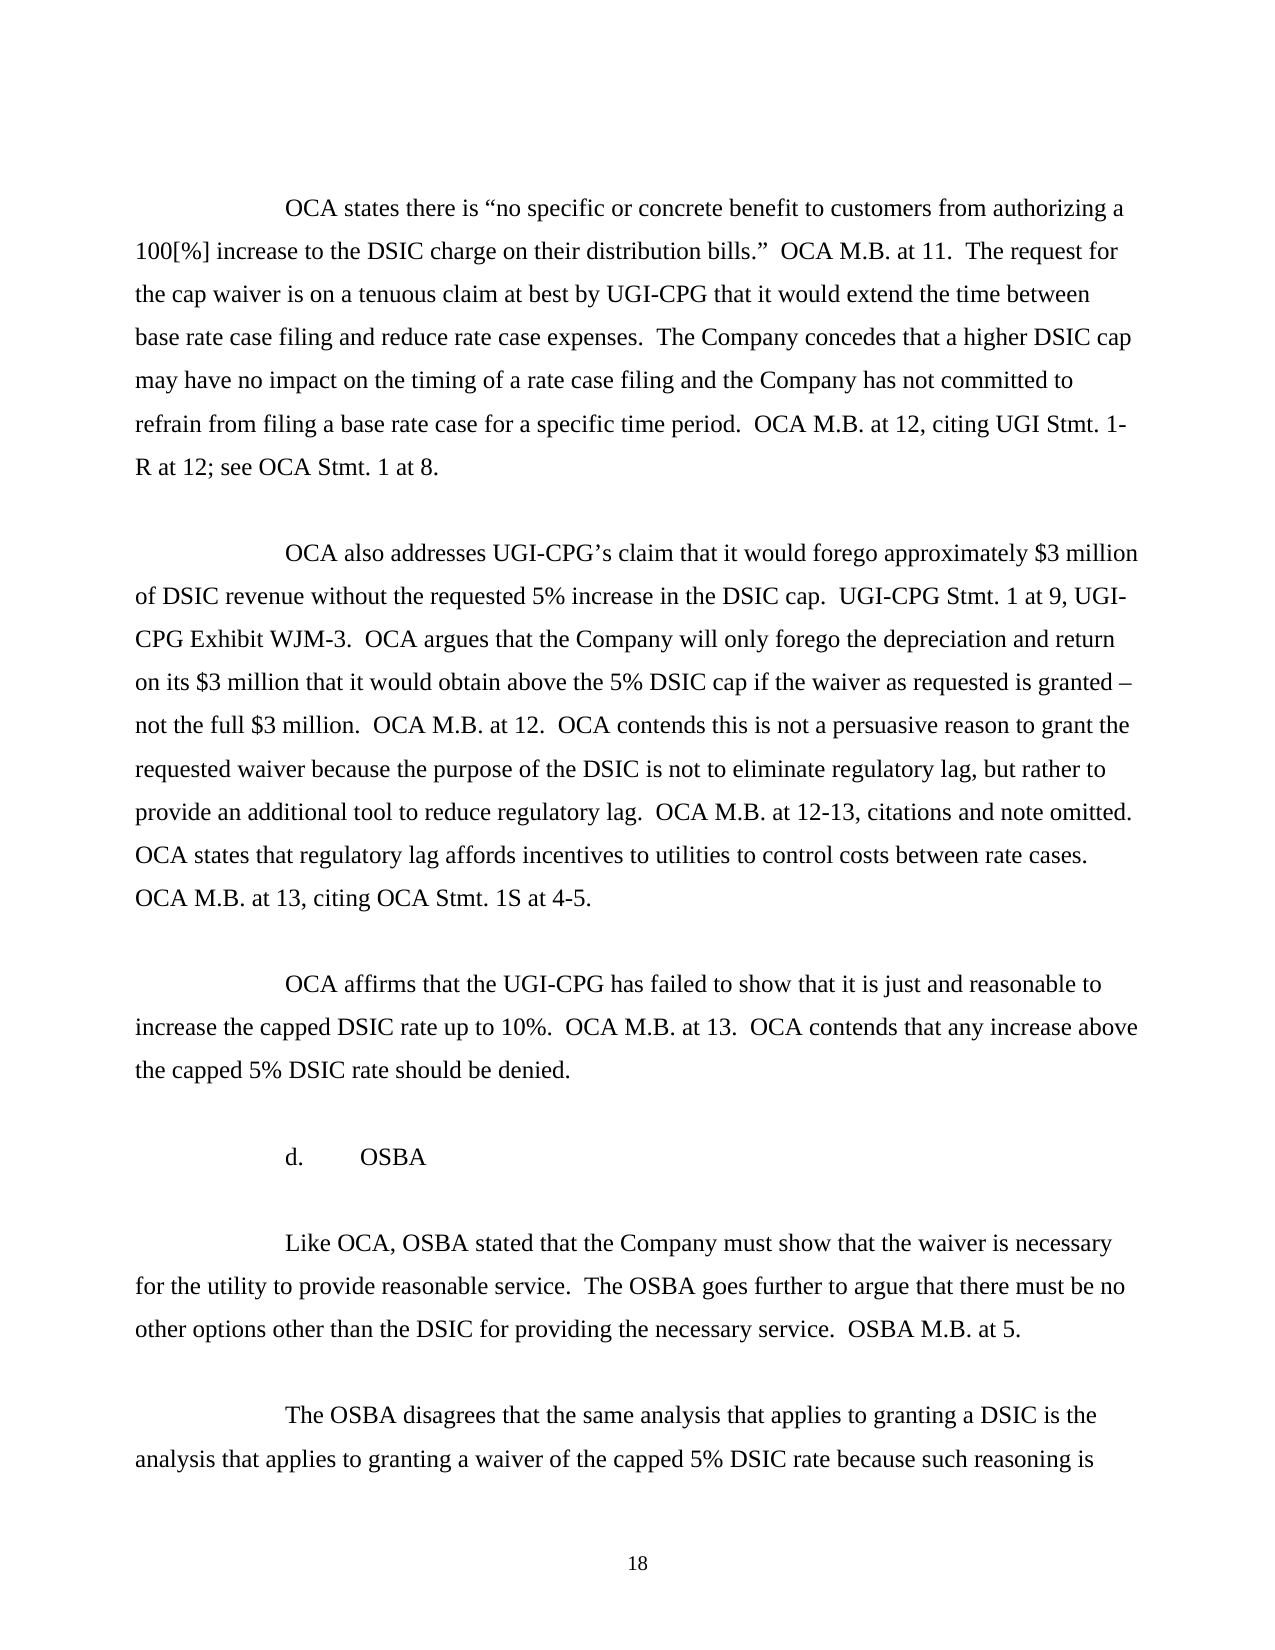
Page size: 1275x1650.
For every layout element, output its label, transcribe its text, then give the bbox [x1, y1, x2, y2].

list OSBA [285, 1142, 1140, 1171]
text OCA affirms that the UGI-CPG has failed to show that it is just and reasonable to increase the capped DSIC rate up to 10%. OCA M.B. at 13. OCA contends that any increase above the capped 5% DSIC rate should be denied. [135, 969, 1140, 1084]
text Like OCA, OSBA stated that the Company must show that the waiver is necessary for the utility to provide reasonable service. The OSBA goes further to argue that there must be no other options other than the DSIC for providing the necessary service. OSBA M.B. at 5. [135, 1228, 1140, 1343]
text OCA also addresses UGI-CPG’s claim that it would forego approximately $3 million of DSIC revenue without the requested 5% increase in the DSIC cap. UGI-CPG Stmt. 1 at 9, UGI-CPG Exhibit WJM-3. OCA argues that the Company will only forego the depreciation and return on its $3 million that it would obtain above the 5% DSIC cap if the waiver as requested is granted – not the full $3 million. OCA M.B. at 12. OCA contends this is not a persuasive reason to grant the requested waiver because the purpose of the DSIC is not to eliminate regulatory lag, but rather to provide an additional tool to reduce regulatory lag. OCA M.B. at 12-13, citations and note omitted. OCA states that regulatory lag affords incentives to utilities to control costs between rate cases. OCA M.B. at 13, citing OCA Stmt. 1S at 4-5. [135, 538, 1140, 912]
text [135, 1401, 1140, 1472]
text OCA states there is “no specific or concrete benefit to customers from authorizing a 100[%] increase to the DSIC charge on their distribution bills.” OCA M.B. at 11. The request for the cap waiver is on a tenuous claim at best by UGI-CPG that it would extend the time between base rate case filing and reduce rate case expenses. The Company concedes that a higher DSIC cap may have no impact on the timing of a rate case filing and the Company has not committed to refrain from filing a base rate case for a specific time period. OCA M.B. at 12, citing UGI Stmt. 1-R at 12; see OCA Stmt. 1 at 8. [135, 193, 1140, 481]
